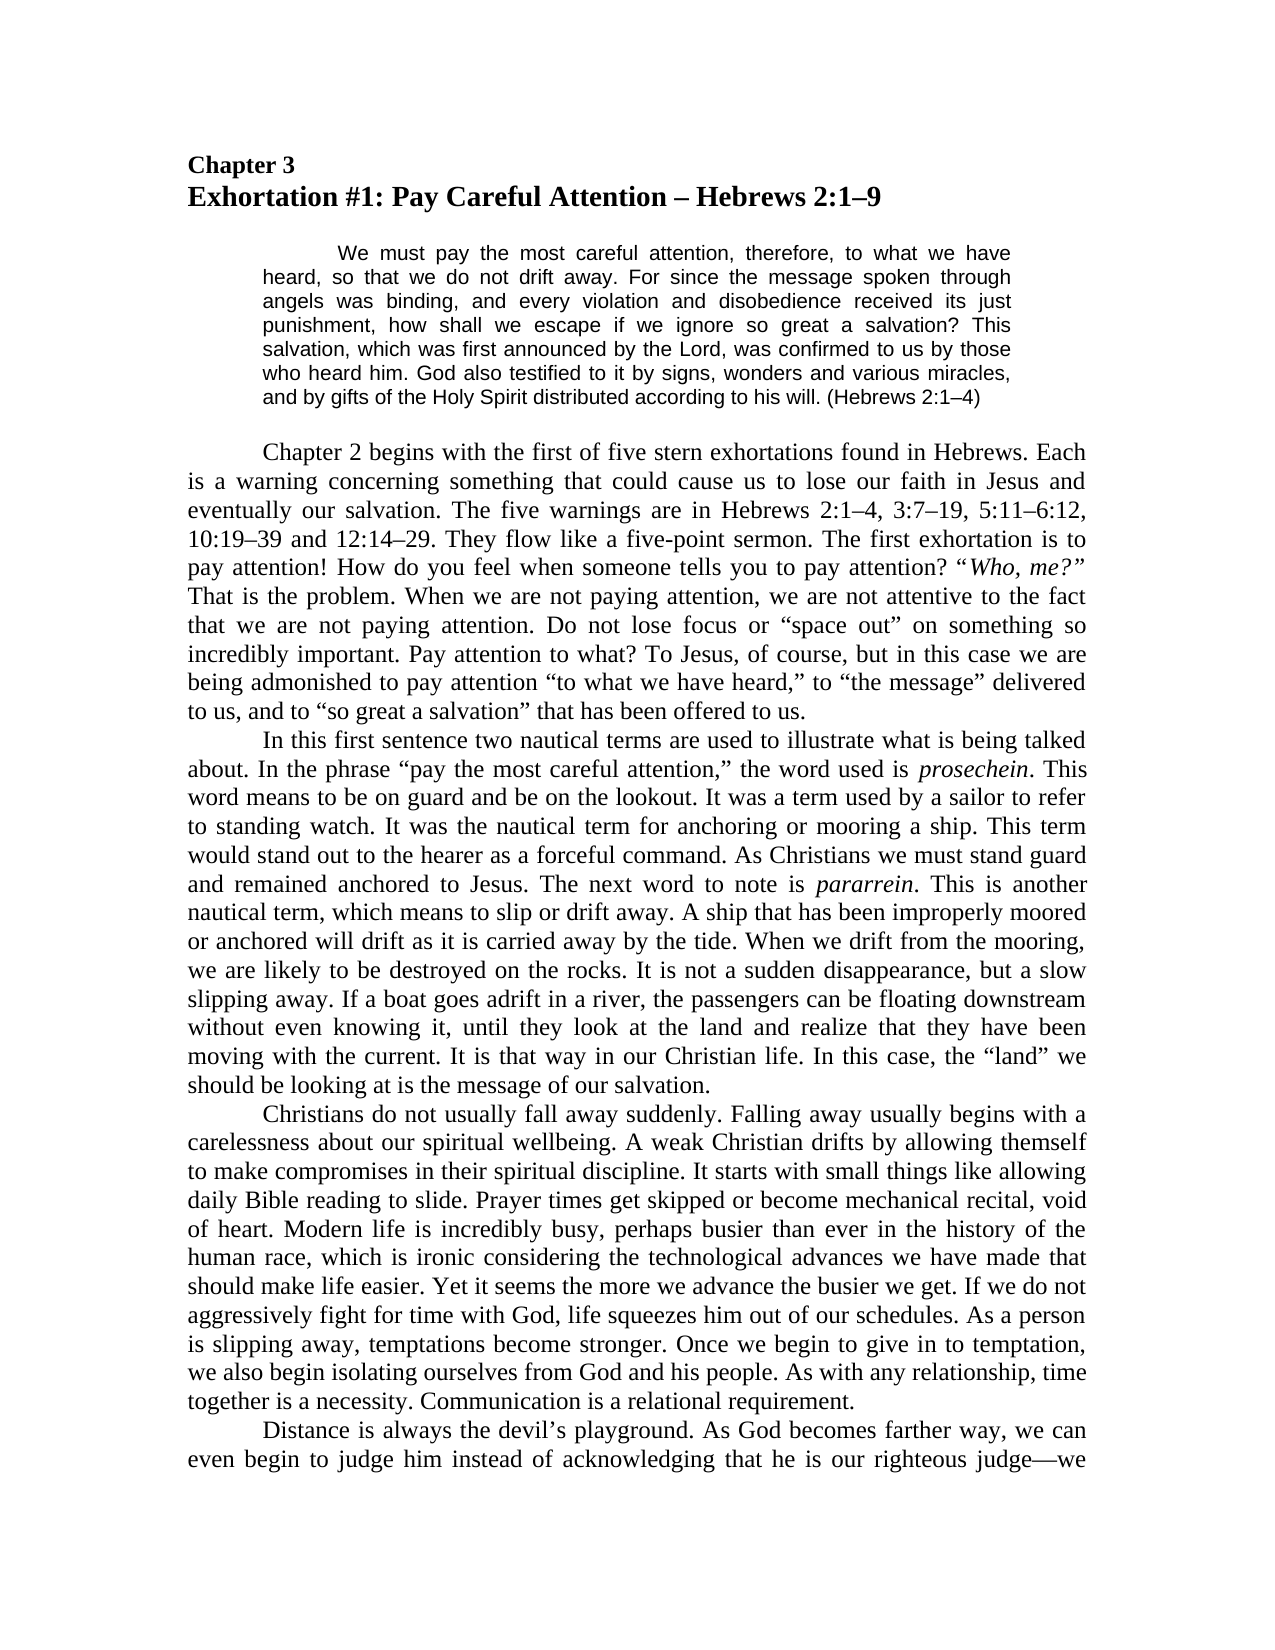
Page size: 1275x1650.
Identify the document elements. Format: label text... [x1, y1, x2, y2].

text Chapter 2 begins with the first of five stern exhortations found in Hebrews. Each is a warning concerning something that could cause us to lose our faith in Jesus and eventually our salvation. The five warnings are in Hebrews 2:1–4, 3:7–19, 5:11–6:12, 10:19–39 and 12:14–29. They flow like a five-point sermon. The first exhortation is to pay attention! How do you feel when someone tells you to pay attention? “Who, me?” That is the problem. When we are not paying attention, we are not attentive to the fact that we are not paying attention. Do not lose focus or “space out” on something so incredibly important. Pay attention to what? To Jesus, of course, but in this case we are being admonished to pay attention “to what we have heard,” to “the message” delivered to us, and to “so great a salvation” that has been offered to us. [187, 437, 1087, 725]
text We must pay the most careful attention, therefore, to what we have heard, so that we do not drift away. For since the message spoken through angels was binding, and every violation and disobedience received its just punishment, how shall we escape if we ignore so great a salvation? This salvation, which was first announced by the Lord, was confirmed to us by those who heard him. God also testified to it by signs, wonders and various miracles, and by gifts of the Holy Spirit distributed according to his will. (Hebrews 2:1–4) [262, 241, 1012, 409]
text Exhortation #1: Pay Careful Attention – Hebrews 2:1–9 [187, 179, 1087, 212]
text Christians do not usually fall away suddenly. Falling away usually begins with a carelessness about our spiritual wellbeing. A weak Christian drifts by allowing themself to make compromises in their spiritual discipline. It starts with small things like allowing daily Bible reading to slide. Prayer times get skipped or become mechanical recital, void of heart. Modern life is incredibly busy, perhaps busier than ever in the history of the human race, which is ironic considering the technological advances we have made that should make life easier. Yet it seems the more we advance the busier we get. If we do not aggressively fight for time with God, life squeezes him out of our schedules. As a person is slipping away, temptations become stronger. Once we begin to give in to temptation, we also begin isolating ourselves from God and his people. As with any relationship, time together is a necessity. Communication is a relational requirement. [187, 1099, 1087, 1415]
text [187, 1415, 1087, 1472]
text Chapter 3 [187, 150, 1087, 179]
text In this first sentence two nautical terms are used to illustrate what is being talked about. In the phrase “pay the most careful attention,” the word used is prosechein. This word means to be on guard and be on the lookout. It was a term used by a sailor to refer to standing watch. It was the nautical term for anchoring or mooring a ship. This term would stand out to the hearer as a forceful command. As Christians we must stand guard and remained anchored to Jesus. The next word to note is pararrein. This is another nautical term, which means to slip or drift away. A ship that has been improperly moored or anchored will drift as it is carried away by the tide. When we drift from the mooring, we are likely to be destroyed on the rocks. It is not a sudden disappearance, but a slow slipping away. If a boat goes adrift in a river, the passengers can be floating downstream without even knowing it, until they look at the land and realize that they have been moving with the current. It is that way in our Christian life. In this case, the “land” we should be looking at is the message of our salvation. [187, 725, 1087, 1099]
